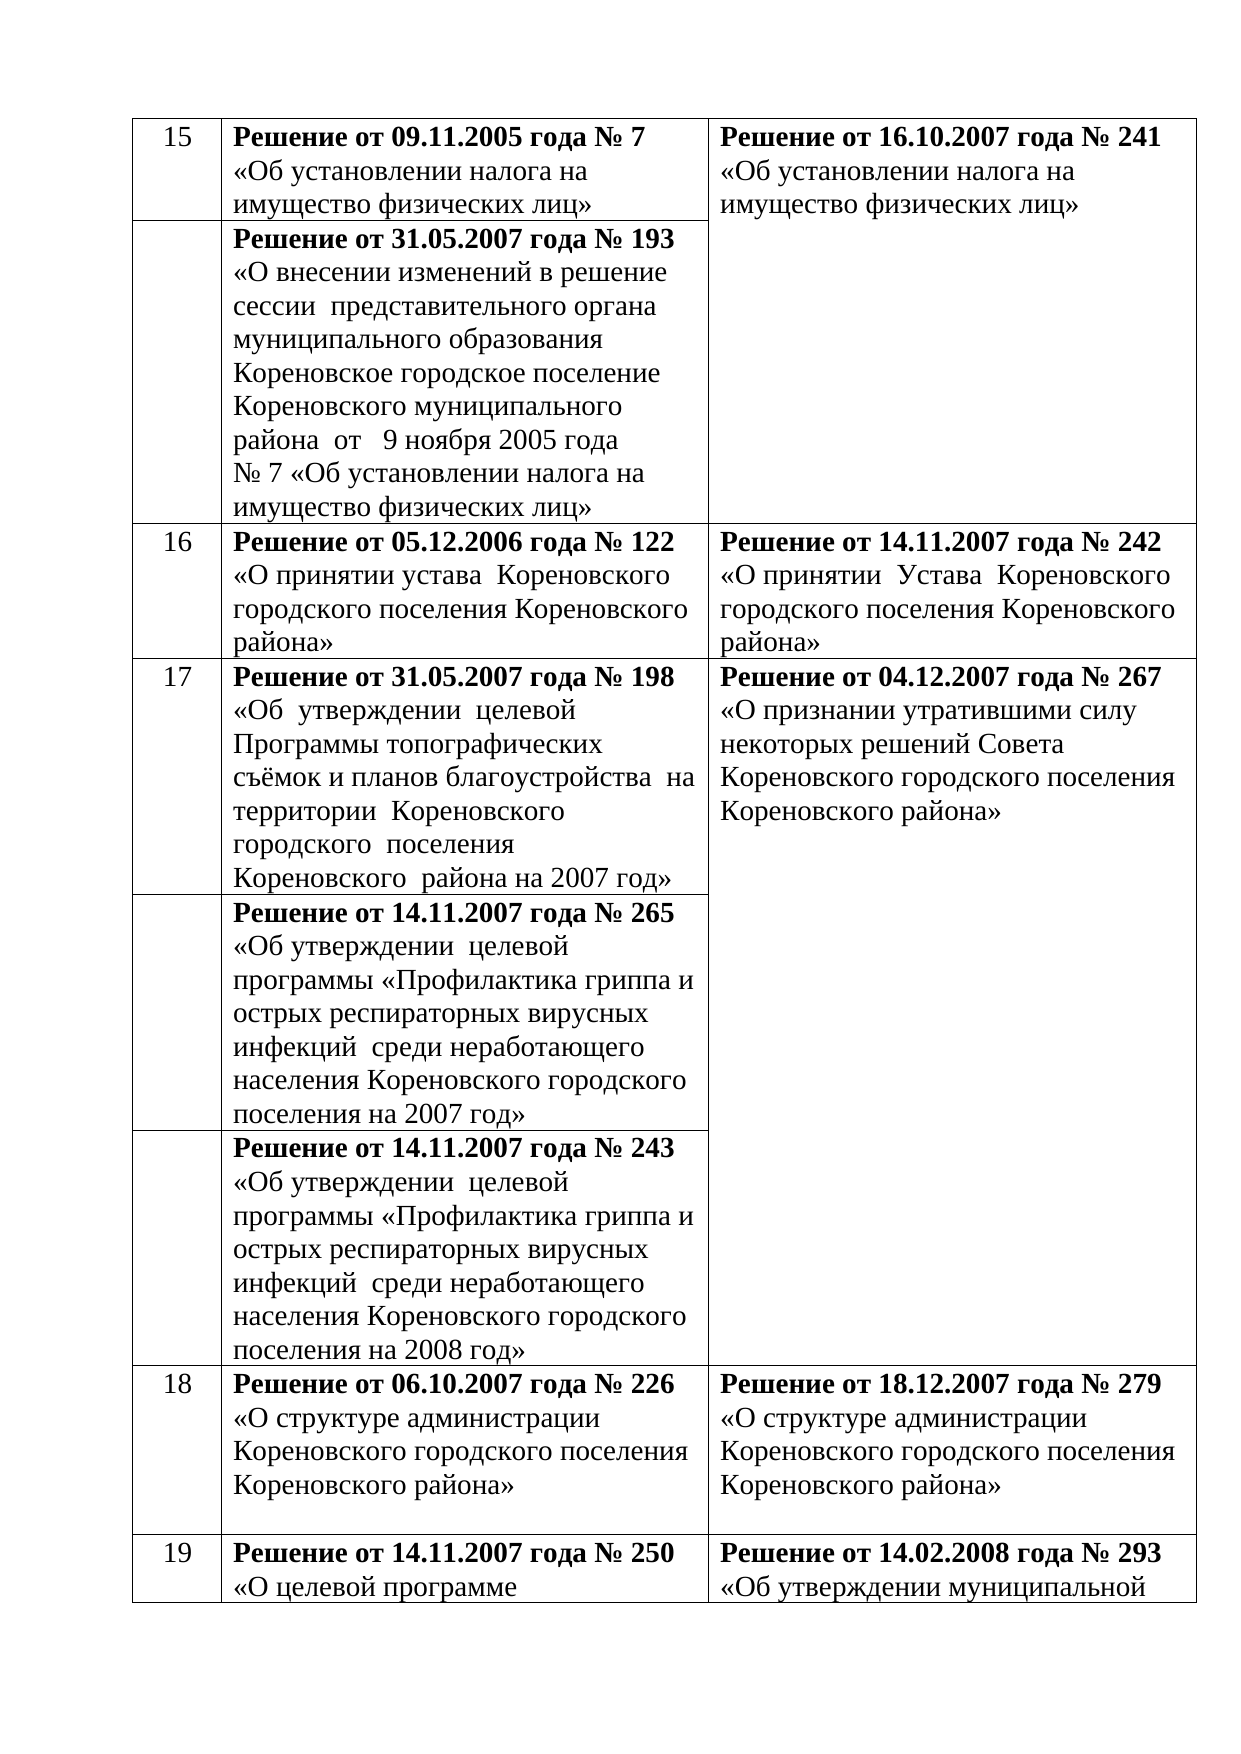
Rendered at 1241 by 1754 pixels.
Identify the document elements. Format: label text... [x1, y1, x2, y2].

table_cell Решение от 16.10.2007 года № 241 «Об установлении налога на имущество физических лиц» [709, 119, 1196, 523]
table_cell Решение от 09.11.2005 года № 7 «Об установлении налога на имущество физических лиц» [222, 119, 708, 220]
table_cell [133, 895, 221, 1129]
table_cell Решение от 14.11.2007 года № 242 «О принятии Устава Кореновского городского поселения Кореновского района» [709, 524, 1196, 658]
table_cell Решение от 06.10.2007 года № 226 «О структуре администрации Кореновского городского поселения Кореновского района» [222, 1366, 708, 1534]
table_cell Решение от 14.11.2007 года № 265 «Об утверждении целевой программы «Профилактика гриппа и острых респираторных вирусных инфекций среди неработающего населения Кореновского городского поселения на 2007 год» [222, 895, 708, 1129]
table_cell Решение от 14.11.2007 года № 243 «Об утверждении целевой программы «Профилактика гриппа и острых респираторных вирусных инфекций среди неработающего населения Кореновского городского поселения на 2008 год» [222, 1131, 708, 1365]
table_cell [222, 1535, 708, 1602]
table_cell Решение от 31.05.2007 года № 193 «О внесении изменений в решение сессии представительного органа муниципального образования Кореновское городское поселение Кореновского муниципального района от 9 ноября 2005 года № 7 «Об установлении налога на имущество физических лиц» [222, 221, 708, 523]
table_cell [133, 221, 221, 523]
table_cell Решение от 31.05.2007 года № 198 «Об утверждении целевой Программы топографических съёмок и планов благоустройства на территории Кореновского городского поселения Кореновского района на 2007 год» [222, 659, 708, 894]
table_cell Решение от 18.12.2007 года № 279 «О структуре администрации Кореновского городского поселения Кореновского района» [709, 1366, 1196, 1534]
table_cell 18 [133, 1366, 221, 1534]
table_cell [709, 1535, 1196, 1602]
table_cell Решение от 05.12.2006 года № 122 «О принятии устава Кореновского городского поселения Кореновского района» [222, 524, 708, 658]
table_cell 16 [133, 524, 221, 658]
table_cell Решение от 04.12.2007 года № 267 «О признании утратившими силу некоторых решений Совета Кореновского городского поселения Кореновского района» [709, 659, 1196, 1365]
table_cell [133, 1131, 221, 1365]
table_cell 15 [133, 119, 221, 220]
table_cell 19 [133, 1535, 221, 1602]
table_cell 17 [133, 659, 221, 894]
